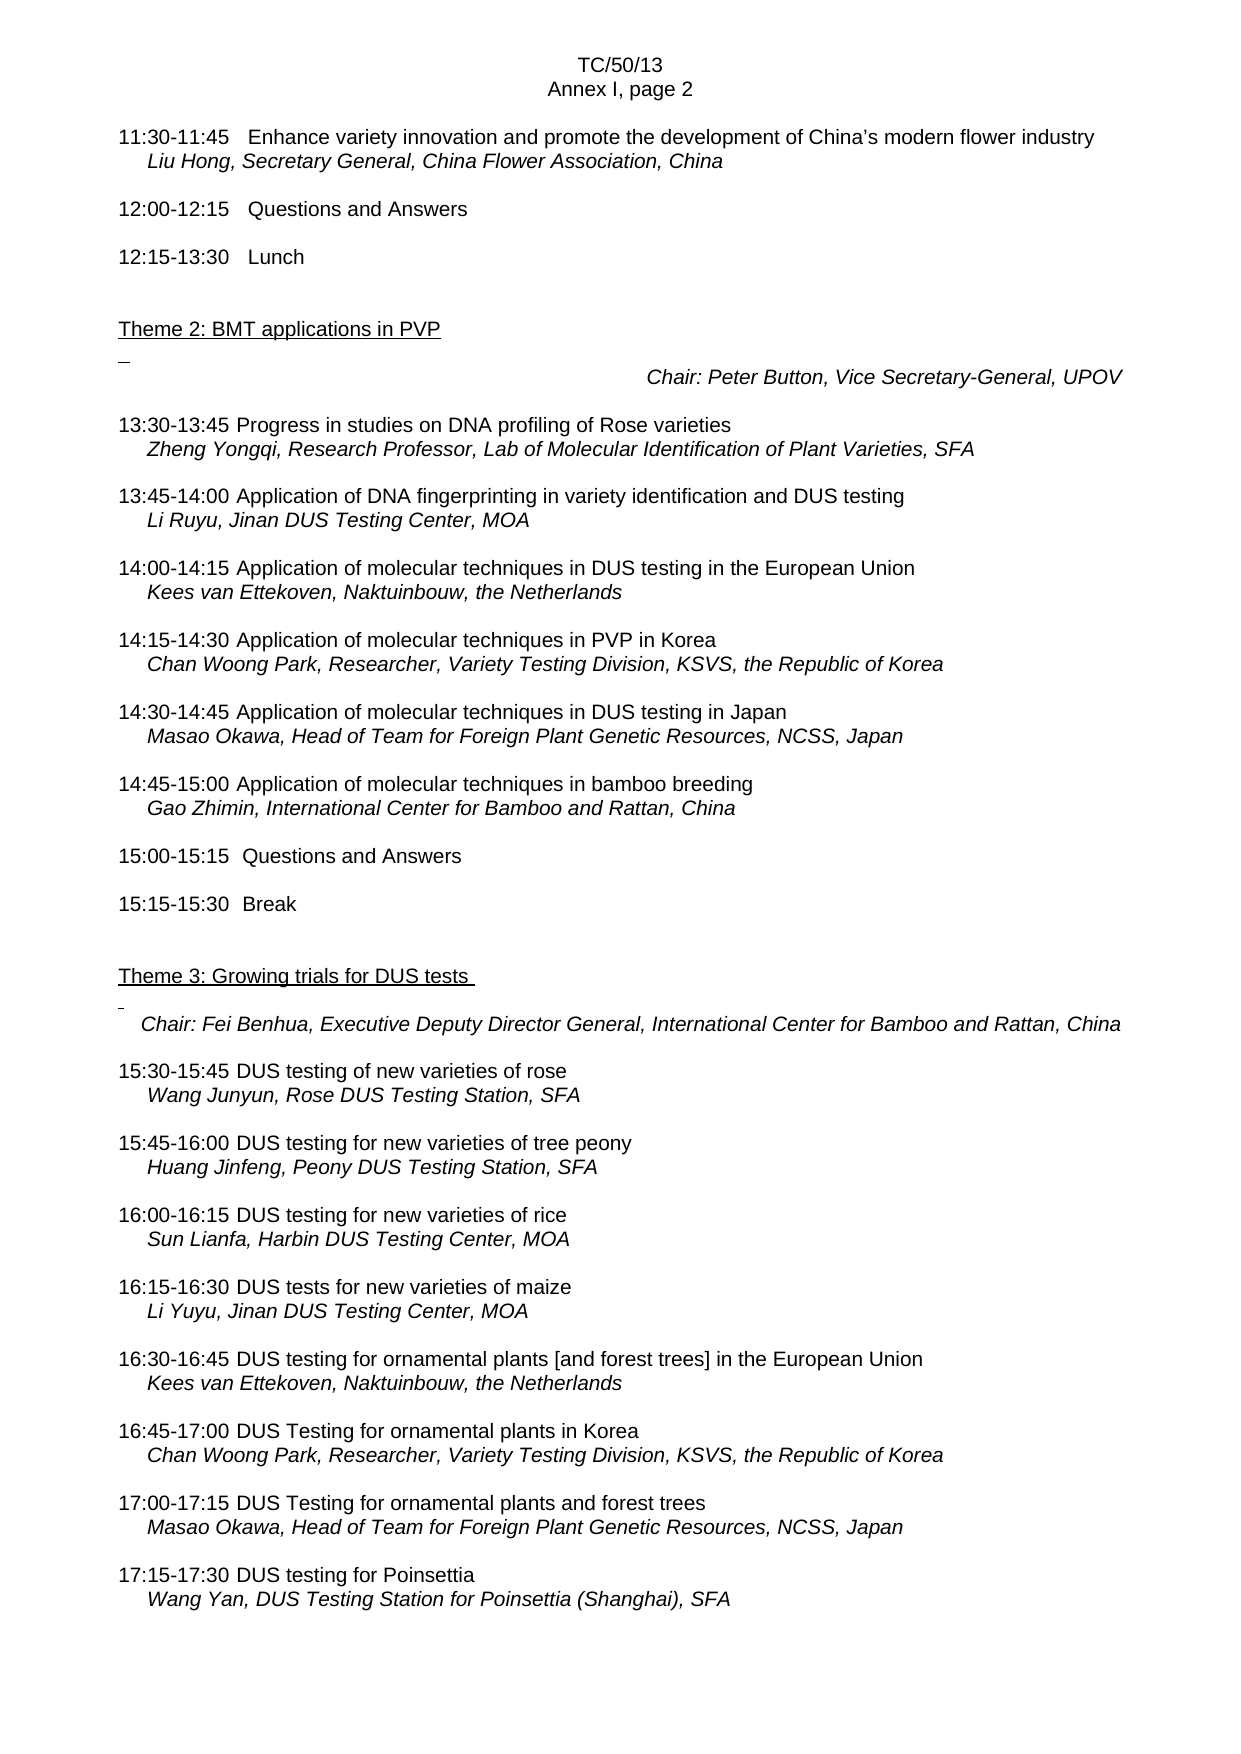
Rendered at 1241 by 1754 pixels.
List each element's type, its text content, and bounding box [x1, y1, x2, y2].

text Chan Woong Park, Researcher, Variety Testing Division, KSVS, the Republic of Korea [118, 1443, 1122, 1467]
text 16:15-16:30 DUS tests for new varieties of maize [118, 1275, 1122, 1299]
text Sun Lianfa, Harbin DUS Testing Center, MOA [118, 1227, 1122, 1251]
text Chair: Peter Button, Vice Secretary-General, UPOV [118, 364, 1122, 388]
text 14:45-15:00 Application of molecular techniques in bamboo breeding [118, 772, 1122, 796]
text Masao Okawa, Head of Team for Foreign Plant Genetic Resources, NCSS, Japan [118, 1514, 1122, 1538]
text 13:30-13:45 Progress in studies on DNA profiling of Rose varieties [118, 412, 1122, 436]
text 17:15-17:30 DUS testing for Poinsettia [118, 1562, 1122, 1586]
text 16:45-17:00 DUS Testing for ornamental plants in Korea [118, 1419, 1122, 1443]
text Li Ruyu, Jinan DUS Testing Center, MOA [118, 508, 1122, 532]
text Gao Zhimin, International Center for Bamboo and Rattan, China [118, 796, 1122, 820]
text 16:00-16:15 DUS testing for new varieties of rice [118, 1203, 1122, 1227]
text 13:45-14:00 Application of DNA fingerprinting in variety identification and DUS testing [118, 484, 1122, 508]
text Chair: Fei Benhua, Executive Deputy Director General, International Center for Bamboo and Rattan, China [118, 1011, 1122, 1035]
text Chan Woong Park, Researcher, Variety Testing Division, KSVS, the Republic of Korea [118, 652, 1122, 676]
text Theme 2: BMT applications in PVP [118, 317, 1122, 341]
text 17:00-17:15 DUS Testing for ornamental plants and forest trees [118, 1491, 1122, 1514]
text 12:00-12:15 Questions and Answers [118, 197, 1122, 221]
text 11:30-11:45 Enhance variety innovation and promote the development of China’s modern flower industry [118, 125, 1122, 149]
text 15:45-16:00 DUS testing for new varieties of tree peony [118, 1131, 1122, 1155]
text Wang Junyun, Rose DUS Testing Station, SFA [118, 1083, 1122, 1107]
text 14:00-14:15 Application of molecular techniques in DUS testing in the European Union [118, 556, 1122, 580]
text Liu Hong, Secretary General, China Flower Association, China [118, 149, 1122, 173]
text Zheng Yongqi, Research Professor, Lab of Molecular Identification of Plant Varieties, SFA [118, 436, 1122, 460]
text Theme 3: Growing trials for DUS tests [118, 963, 1122, 987]
text 15:00-15:15 Questions and Answers [118, 844, 1122, 868]
text Wang Yan, DUS Testing Station for Poinsettia (Shanghai), SFA [118, 1586, 1122, 1610]
text Kees van Ettekoven, Naktuinbouw, the Netherlands [118, 580, 1122, 604]
text 16:30-16:45 DUS testing for ornamental plants [and forest trees] in the European Union [118, 1347, 1122, 1371]
text Huang Jinfeng, Peony DUS Testing Station, SFA [118, 1155, 1122, 1179]
text Masao Okawa, Head of Team for Foreign Plant Genetic Resources, NCSS, Japan [118, 724, 1122, 748]
text 12:15-13:30 Lunch [118, 245, 1122, 269]
text Li Yuyu, Jinan DUS Testing Center, MOA [118, 1299, 1122, 1323]
text Kees van Ettekoven, Naktuinbouw, the Netherlands [118, 1371, 1122, 1395]
text 15:30-15:45 DUS testing of new varieties of rose [118, 1059, 1122, 1083]
text 14:30-14:45 Application of molecular techniques in DUS testing in Japan [118, 700, 1122, 724]
text 14:15-14:30 Application of molecular techniques in PVP in Korea [118, 628, 1122, 652]
text 15:15-15:30 Break [118, 892, 1122, 916]
